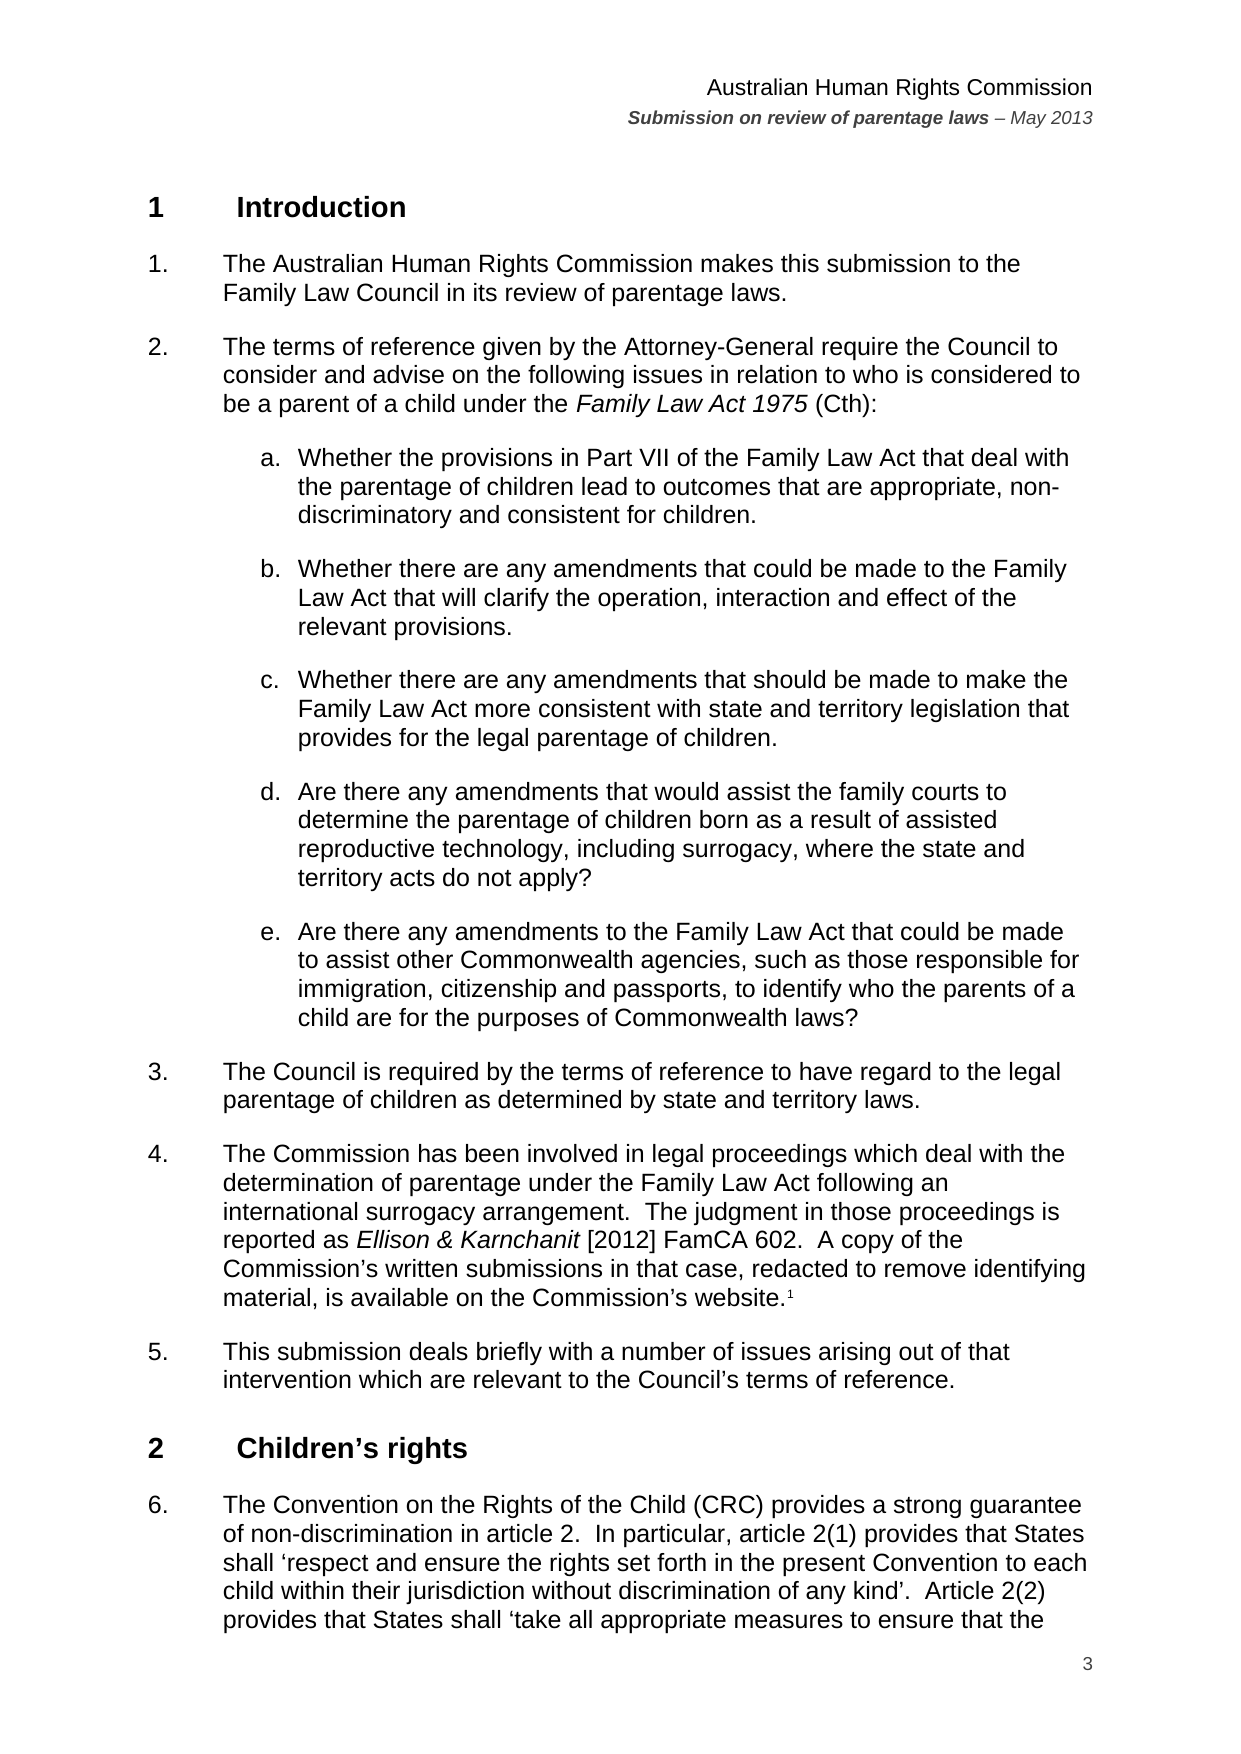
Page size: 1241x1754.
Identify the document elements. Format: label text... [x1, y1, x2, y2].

text The Australian Human Rights Commission makes this submission to the Family Law Council in its review of parentage laws. [148, 249, 1092, 307]
text The Commission has been involved in legal proceedings which deal with the determination of parentage under the Family Law Act following an international surrogacy arrangement. The judgment in those proceedings is reported as Ellison & Karnchanit [2012] FamCA 602. A copy of the Commission’s written submissions in that case, redacted to remove identifying material, is available on the Commission’s website. [148, 1139, 1092, 1312]
list Whether there are any amendments that should be made to make the Family Law Act more consistent with state and territory legislation that provides for the legal parentage of children. [260, 665, 1092, 752]
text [148, 1490, 1092, 1634]
text The Council is required by the terms of reference to have regard to the legal parentage of children as determined by state and territory laws. [148, 1057, 1092, 1114]
text The terms of reference given by the Attorney-General require the Council to consider and advise on the following issues in relation to who is considered to be a parent of a child under the Family Law Act 1975 (Cth): [148, 332, 1092, 418]
subtitle Introduction [148, 191, 1092, 224]
subtitle Children’s rights [148, 1432, 1092, 1465]
list Whether there are any amendments that could be made to the Family Law Act that will clarify the operation, interaction and effect of the relevant provisions. [260, 554, 1092, 640]
list Are there any amendments to the Family Law Act that could be made to assist other Commonwealth agencies, such as those responsible for immigration, citizenship and passports, to identify who the parents of a child are for the purposes of Commonwealth laws? [260, 917, 1092, 1032]
list Are there any amendments that would assist the family courts to determine the parentage of children born as a result of assisted reproductive technology, including surrogacy, where the state and territory acts do not apply? [260, 777, 1092, 892]
list Whether the provisions in Part VII of the Family Law Act that deal with the parentage of children lead to outcomes that are appropriate, non-discriminatory and consistent for children. [260, 443, 1092, 529]
text This submission deals briefly with a number of issues arising out of that intervention which are relevant to the Council’s terms of reference. [148, 1337, 1092, 1394]
